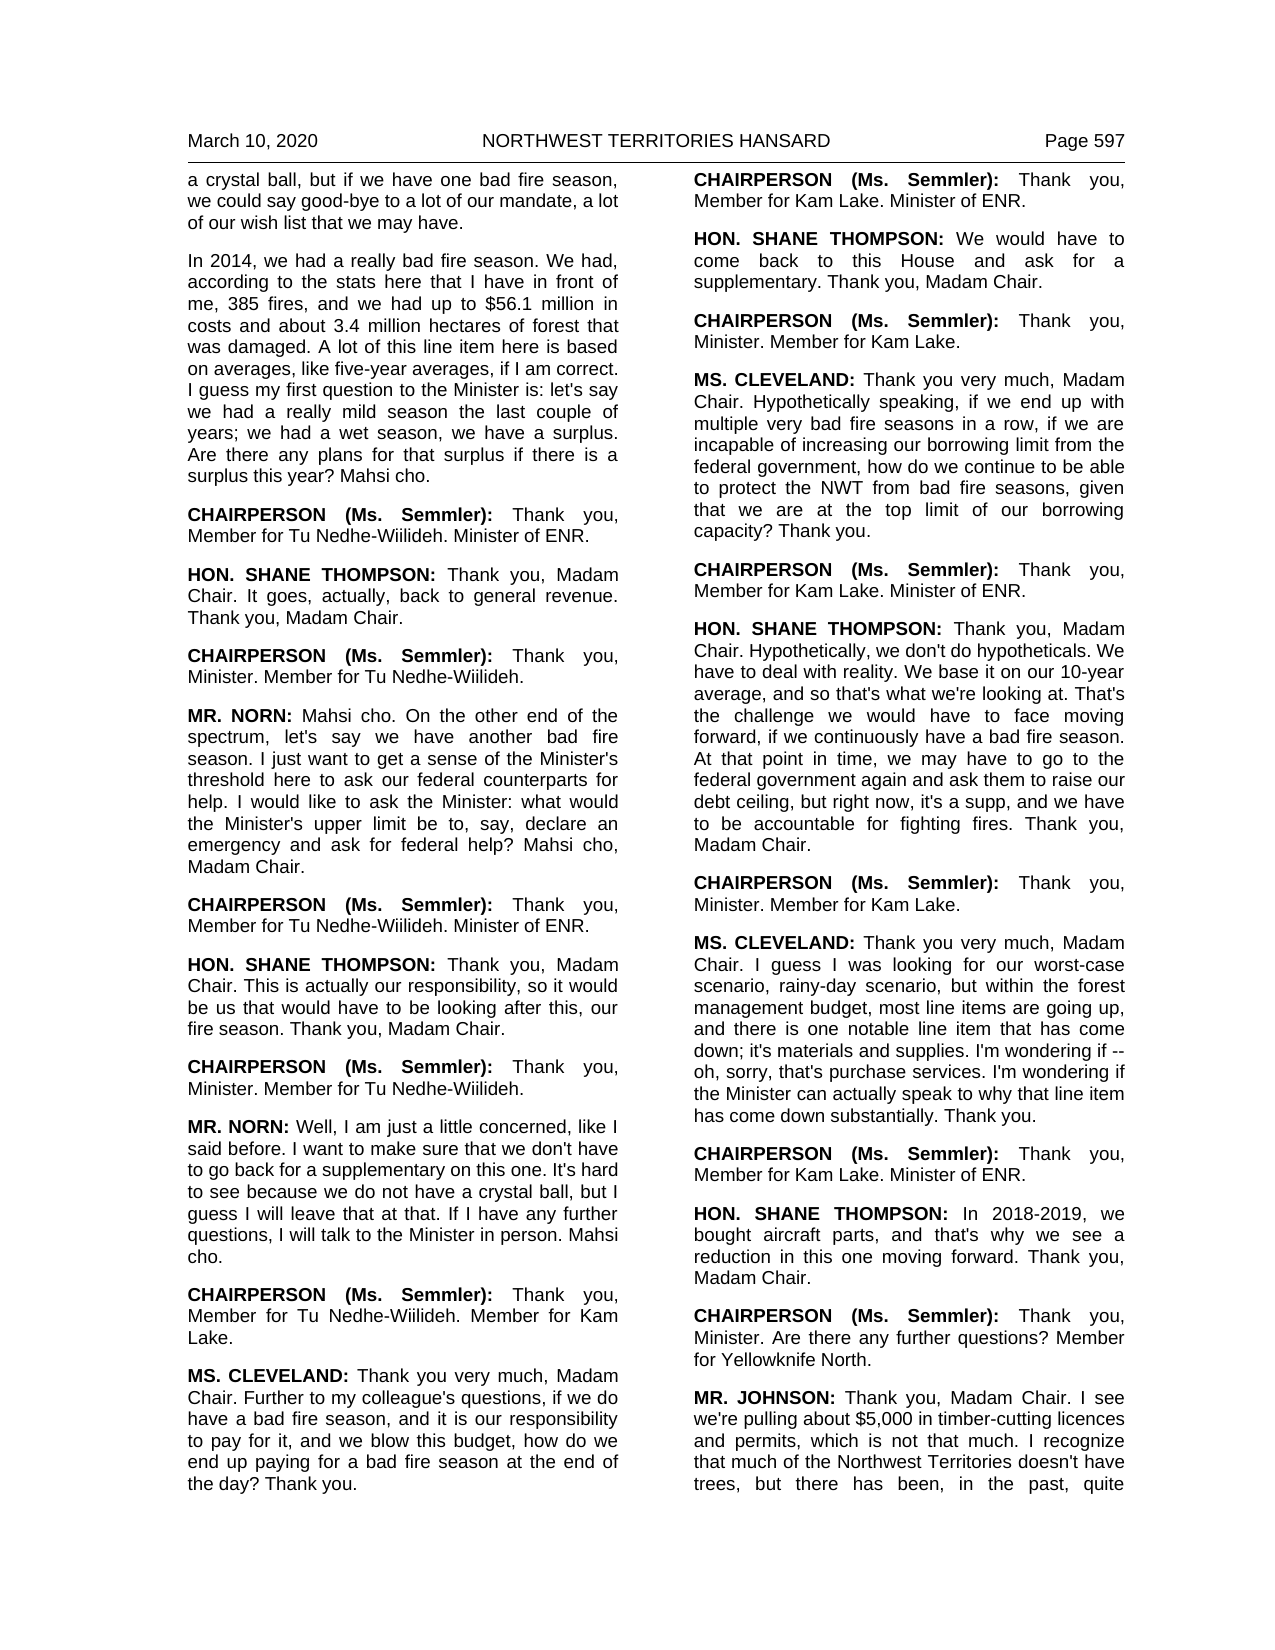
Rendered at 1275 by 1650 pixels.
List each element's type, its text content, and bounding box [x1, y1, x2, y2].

text CHAIRPERSON (Ms. Semmler): Thank you, Member for Tu Nedhe-Wiilideh. Minister of ENR. [187, 894, 619, 937]
text HON. SHANE THOMPSON: We would have to come back to this House and ask for a supplementary. Thank you, Madam Chair. [694, 228, 1125, 293]
text CHAIRPERSON (Ms. Semmler): Thank you, Minister. Member for Tu Nedhe-Wiilideh. [187, 645, 619, 688]
text MS. CLEVELAND: Thank you very much, Madam Chair. I guess I was looking for our worst-case scenario, rainy-day scenario, but within the forest management budget, most line items are going up, and there is one notable line item that has come down; it's materials and supplies. I'm wondering if -- oh, sorry, that's purchase services. I'm wondering if the Minister can actually speak to why that line item has come down substantially. Thank you. [694, 932, 1125, 1126]
text CHAIRPERSON (Ms. Semmler): Thank you, Member for Kam Lake. Minister of ENR. [694, 168, 1125, 211]
text MR. NORN: Well, I am just a little concerned, like I said before. I want to make sure that we don't have to go back for a supplementary on this one. It's hard to see because we do not have a crystal ball, but I guess I will leave that at that. If I have any further questions, I will talk to the Minister in person. Mahsi cho. [187, 1116, 619, 1267]
text CHAIRPERSON (Ms. Semmler): Thank you, Member for Tu Nedhe-Wiilideh. Minister of ENR. [187, 503, 619, 547]
text MS. CLEVELAND: Thank you very much, Madam Chair. Hypothetically speaking, if we end up with multiple very bad fire seasons in a row, if we are incapable of increasing our borrowing limit from the federal government, how do we continue to be able to protect the NWT from bad fire seasons, given that we are at the top limit of our borrowing capacity? Thank you. [694, 369, 1125, 542]
text MS. CLEVELAND: Thank you very much, Madam Chair. Further to my colleague's questions, if we do have a bad fire season, and it is our responsibility to pay for it, and we blow this budget, how do we end up paying for a bad fire season at the end of the day? Thank you. [187, 1365, 619, 1494]
text CHAIRPERSON (Ms. Semmler): Thank you, Minister. Are there any further questions? Member for Yellowknife North. [694, 1305, 1125, 1370]
text HON. SHANE THOMPSON: Thank you, Madam Chair. It goes, actually, back to general revenue. Thank you, Madam Chair. [187, 563, 619, 628]
text HON. SHANE THOMPSON: In 2018-2019, we bought aircraft parts, and that's why we see a reduction in this one moving forward. Thank you, Madam Chair. [694, 1202, 1125, 1289]
text HON. SHANE THOMPSON: Thank you, Madam Chair. Hypothetically, we don't do hypotheticals. We have to deal with reality. We base it on our 10-year average, and so that's what we're looking at. That's the challenge we would have to face moving forward, if we continuously have a bad fire season. At that point in time, we may have to go to the federal government again and ask them to raise our debt ceiling, but right now, it's a supp, and we have to be accountable for fighting fires. Thank you, Madam Chair. [694, 618, 1125, 855]
text CHAIRPERSON (Ms. Semmler): Thank you, Member for Kam Lake. Minister of ENR. [694, 1143, 1125, 1186]
text CHAIRPERSON (Ms. Semmler): Thank you, Member for Tu Nedhe-Wiilideh. Member for Kam Lake. [187, 1284, 619, 1348]
text CHAIRPERSON (Ms. Semmler): Thank you, Minister. Member for Tu Nedhe-Wiilideh. [187, 1056, 619, 1099]
text In 2014, we had a really bad fire season. We had, according to the stats here that I have in front of me, 385 fires, and we had up to $56.1 million in costs and about 3.4 million hectares of forest that was damaged. A lot of this line item here is based on averages, like five-year averages, if I am correct. I guess my first question to the Minister is: let's say we had a really mild season the last couple of years; we had a wet season, we have a surplus. Are there any plans for that surplus if there is a surplus this year? Mahsi cho. [187, 250, 619, 487]
text CHAIRPERSON (Ms. Semmler): Thank you, Minister. Member for Kam Lake. [694, 309, 1125, 353]
text HON. SHANE THOMPSON: Thank you, Madam Chair. This is actually our responsibility, so it would be us that would have to be looking after this, our fire season. Thank you, Madam Chair. [187, 953, 619, 1040]
text CHAIRPERSON (Ms. Semmler): Thank you, Minister. Member for Kam Lake. [694, 872, 1125, 915]
text MR. NORN: Mahsi cho. On the other end of the spectrum, let's say we have another bad fire season. I just want to get a sense of the Minister's threshold here to ask our federal counterparts for help. I would like to ask the Minister: what would the Minister's upper limit be to, say, declare an emergency and ask for federal help? Mahsi cho, Madam Chair. [187, 704, 619, 877]
text CHAIRPERSON (Ms. Semmler): Thank you, Member for Kam Lake. Minister of ENR. [694, 558, 1125, 602]
